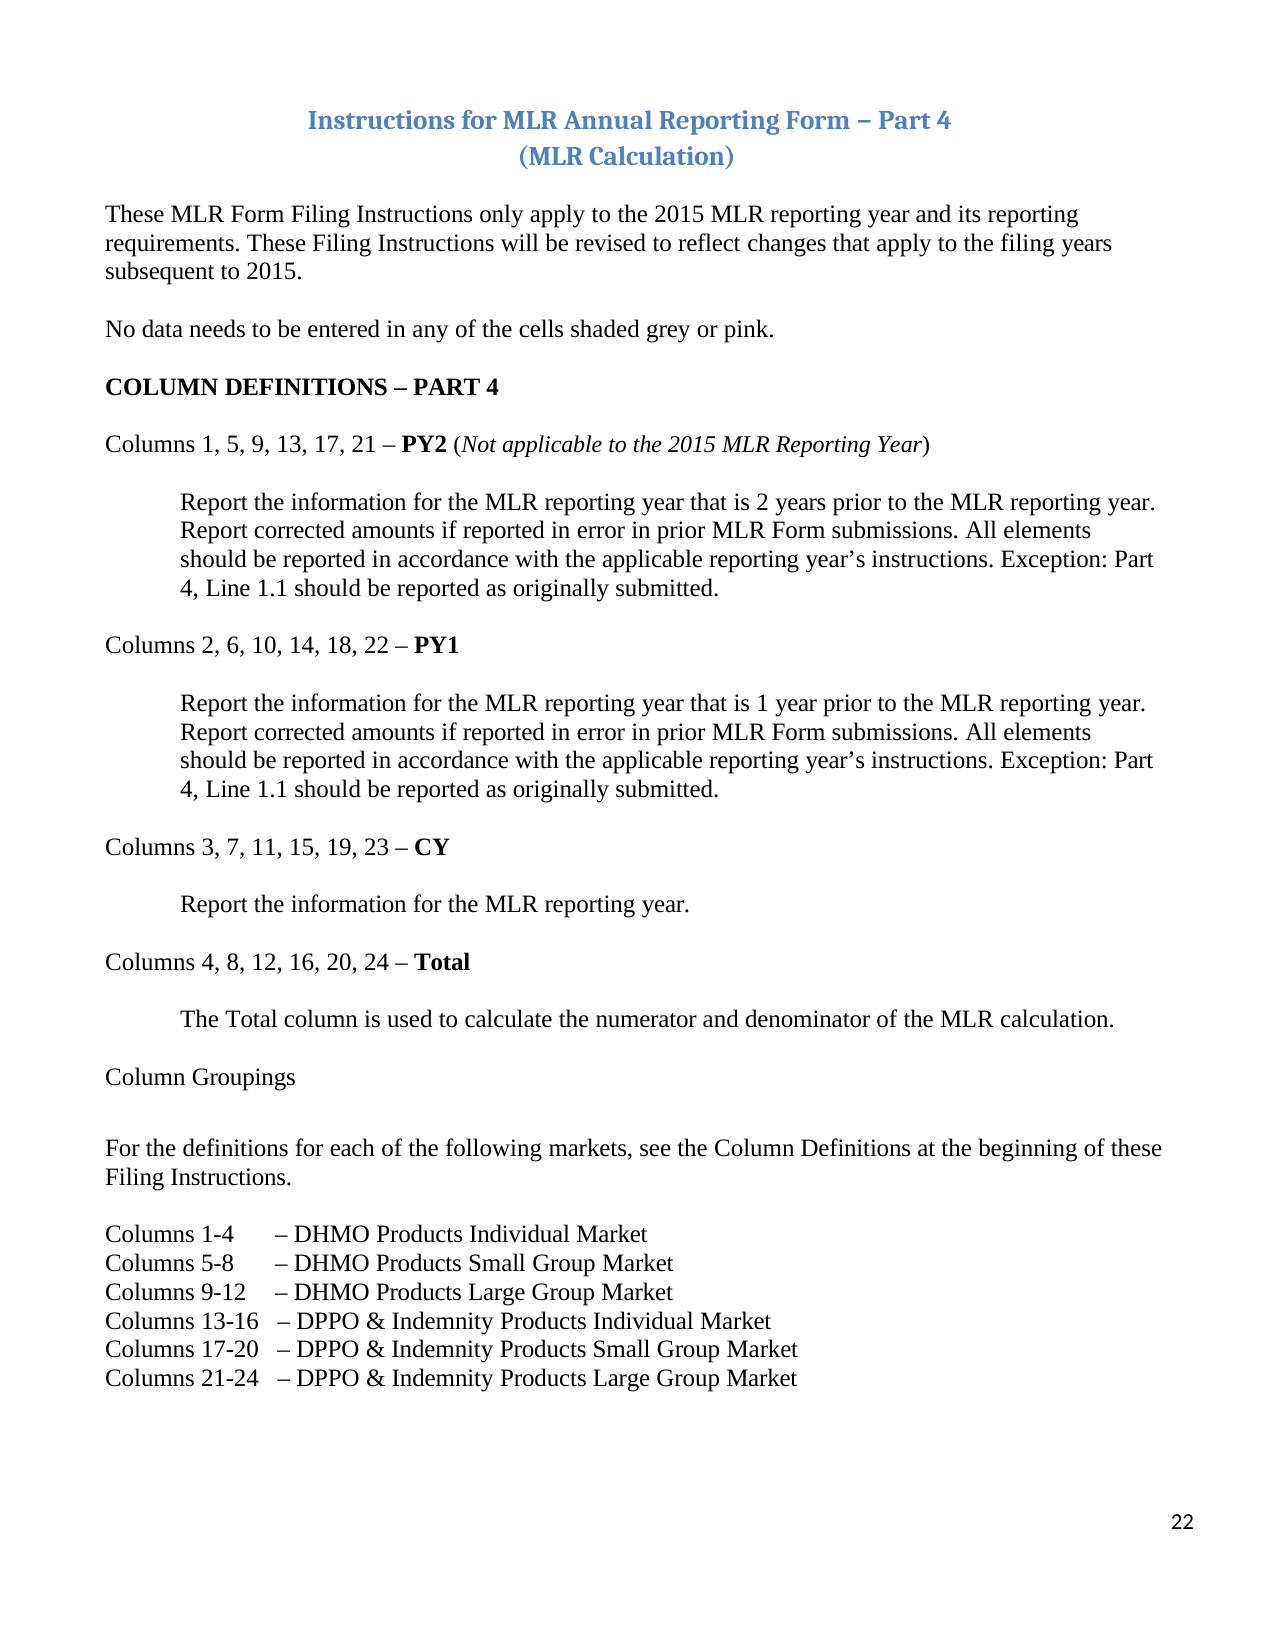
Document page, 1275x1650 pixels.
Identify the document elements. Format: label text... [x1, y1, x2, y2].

text These MLR Form Filing Instructions only apply to the 2015 MLR reporting year and its reporting requirements. These Filing Instructions will be revised to reflect changes that apply to the filing years subsequent to 2015. [105, 199, 1156, 285]
text Report the information for the MLR reporting year. [180, 889, 1194, 918]
text Columns 3, 7, 11, 15, 19, 23 – CY [105, 832, 1154, 860]
text Columns 1, 5, 9, 13, 17, 21 – PY2 (Not applicable to the 2015 MLR Reporting Year) [105, 429, 1154, 458]
text Columns 13-16 – DPPO & Indemnity Products Individual Market Columns 17-20 – DPPO & Indemnity Products Small Group Market Columns 21-24 – DPPO & Indemnity Products Large Group Market [105, 1306, 856, 1392]
subtitle (MLR Calculation) [308, 141, 1098, 172]
text Columns 1-4 – DHMO Products Individual Market Columns 5-8 – DHMO Products Small Group Market Columns 9-12 – DHMO Products Large Group Market [105, 1219, 676, 1306]
text Column Groupings [105, 1062, 1154, 1090]
text For the definitions for each of the following markets, see the Column Definitions at the beginning of these Filing Instructions. [105, 1133, 1172, 1191]
text Report the information for the MLR reporting year that is 1 year prior to the MLR reporting year. Report corrected amounts if reported in error in prior MLR Form submissions. All elements should be reported in accordance with the applicable reporting year’s instructions. Exception: Part 4, Line 1.1 should be reported as originally submitted. [180, 688, 1156, 803]
text Report the information for the MLR reporting year that is 2 years prior to the MLR reporting year. Report corrected amounts if reported in error in prior MLR Form submissions. All elements should be reported in accordance with the applicable reporting year’s instructions. Exception: Part 4, Line 1.1 should be reported as originally submitted. [180, 487, 1156, 602]
subtitle Instructions for MLR Annual Reporting Form − Part 4 [308, 105, 1098, 136]
text Columns 4, 8, 12, 16, 20, 24 – Total [105, 947, 1154, 975]
text Columns 2, 6, 10, 14, 18, 22 – PY1 [105, 630, 1154, 659]
subtitle COLUMN DEFINITIONS – PART 4 [105, 372, 1154, 401]
text No data needs to be entered in any of the cells shaded grey or pink. [105, 314, 1154, 343]
text The Total column is used to calculate the numerator and denominator of the MLR calculation. [180, 1004, 1194, 1033]
